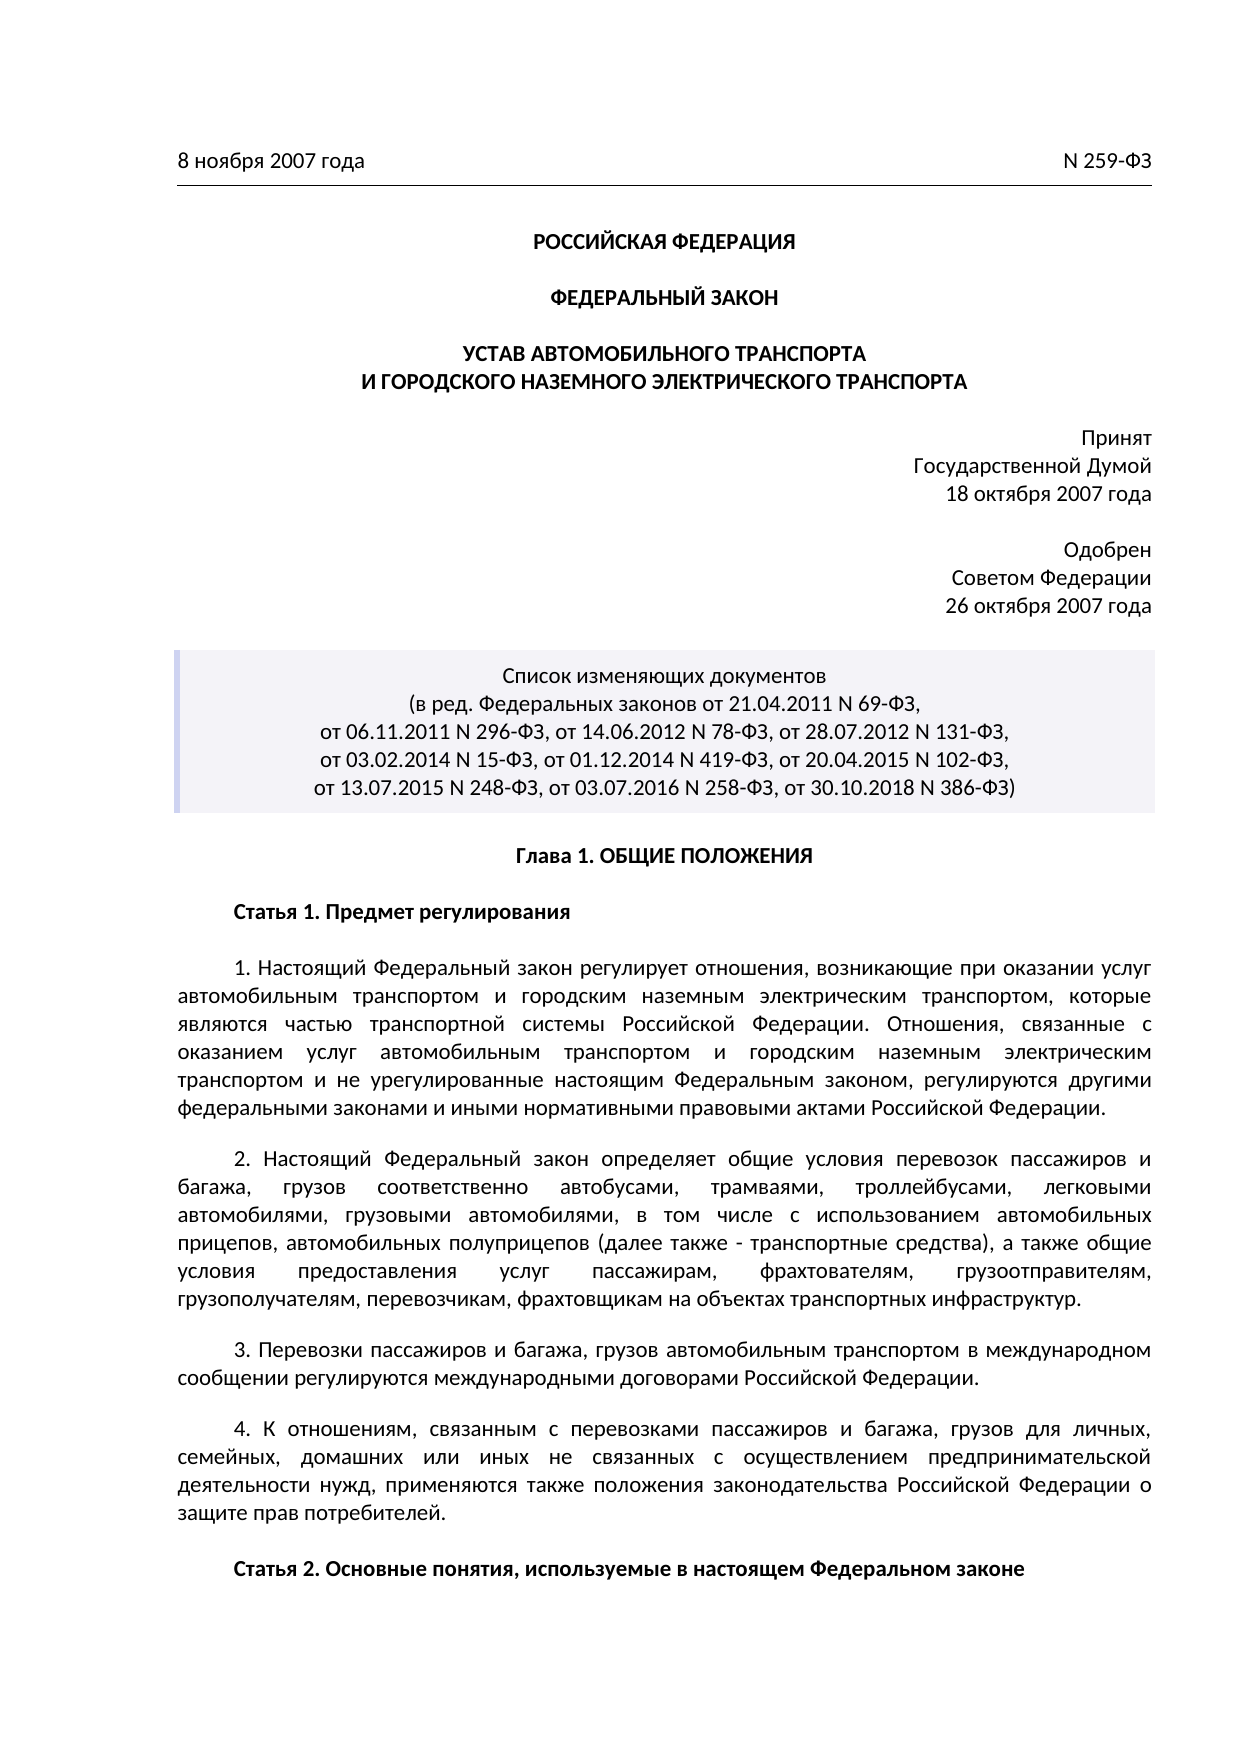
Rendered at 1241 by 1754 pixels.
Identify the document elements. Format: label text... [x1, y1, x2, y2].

table_header N 259-ФЗ [664, 146, 1152, 174]
text Глава 1. ОБЩИЕ ПОЛОЖЕНИЯ [177, 841, 1152, 869]
text 3. Перевозки пассажиров и багажа, грузов автомобильным транспортом в международном сообщении регулируются международными договорами Российской Федерации. [177, 1336, 1152, 1392]
text Одобрен [177, 535, 1152, 563]
text РОССИЙСКАЯ ФЕДЕРАЦИЯ [177, 227, 1152, 255]
text ФЕДЕРАЛЬНЫЙ ЗАКОН [177, 283, 1152, 311]
table_header 8 ноября 2007 года [177, 146, 664, 174]
text 4. К отношениям, связанным с перевозками пассажиров и багажа, грузов для личных, семейных, домашних или иных не связанных с осуществлением предпринимательской деятельности нужд, применяются также положения законодательства Российской Федерации о защите прав потребителей. [177, 1414, 1152, 1527]
text И ГОРОДСКОГО НАЗЕМНОГО ЭЛЕКТРИЧЕСКОГО ТРАНСПОРТА [177, 367, 1152, 395]
table_header Список изменяющих документов (в ред. Федеральных законов от 21.04.2011 N 69-ФЗ, от 06.11.2011 N 296-ФЗ, от 14.06.2012 N 78-ФЗ, от 28.07.2012 N 131-ФЗ, от 03.02.2014 N 15-ФЗ, от 01.12.2014 N 419-ФЗ, от 20.04.2015 N 102-ФЗ, от 13.07.2015 N 248-ФЗ, от 03.07.2016 N 258-ФЗ, от 30.10.2018 N 386-ФЗ) [180, 650, 1149, 813]
text 1. Настоящий Федеральный закон регулирует отношения, возникающие при оказании услуг автомобильным транспортом и городским наземным электрическим транспортом, которые являются частью транспортной системы Российской Федерации. Отношения, связанные с оказанием услуг автомобильным транспортом и городским наземным электрическим транспортом и не урегулированные настоящим Федеральным законом, регулируются другими федеральными законами и иными нормативными правовыми актами Российской Федерации. [177, 953, 1152, 1122]
text Принят [177, 423, 1152, 451]
text Государственной Думой [177, 451, 1152, 479]
text 18 октября 2007 года [177, 479, 1152, 507]
text 2. Настоящий Федеральный закон определяет общие условия перевозок пассажиров и багажа, грузов соответственно автобусами, трамваями, троллейбусами, легковыми автомобилями, грузовыми автомобилями, в том числе с использованием автомобильных прицепов, автомобильных полуприцепов (далее также - транспортные средства), а также общие условия предоставления услуг пассажирам, фрахтователям, грузоотправителям, грузополучателям, перевозчикам, фрахтовщикам на объектах транспортных инфраструктур. [177, 1144, 1152, 1313]
text Статья 1. Предмет регулирования [177, 897, 1152, 925]
text 26 октября 2007 года [177, 591, 1152, 619]
text Статья 2. Основные понятия, используемые в настоящем Федеральном законе [177, 1554, 1152, 1583]
text Советом Федерации [177, 563, 1152, 591]
text УСТАВ АВТОМОБИЛЬНОГО ТРАНСПОРТА [177, 339, 1152, 367]
